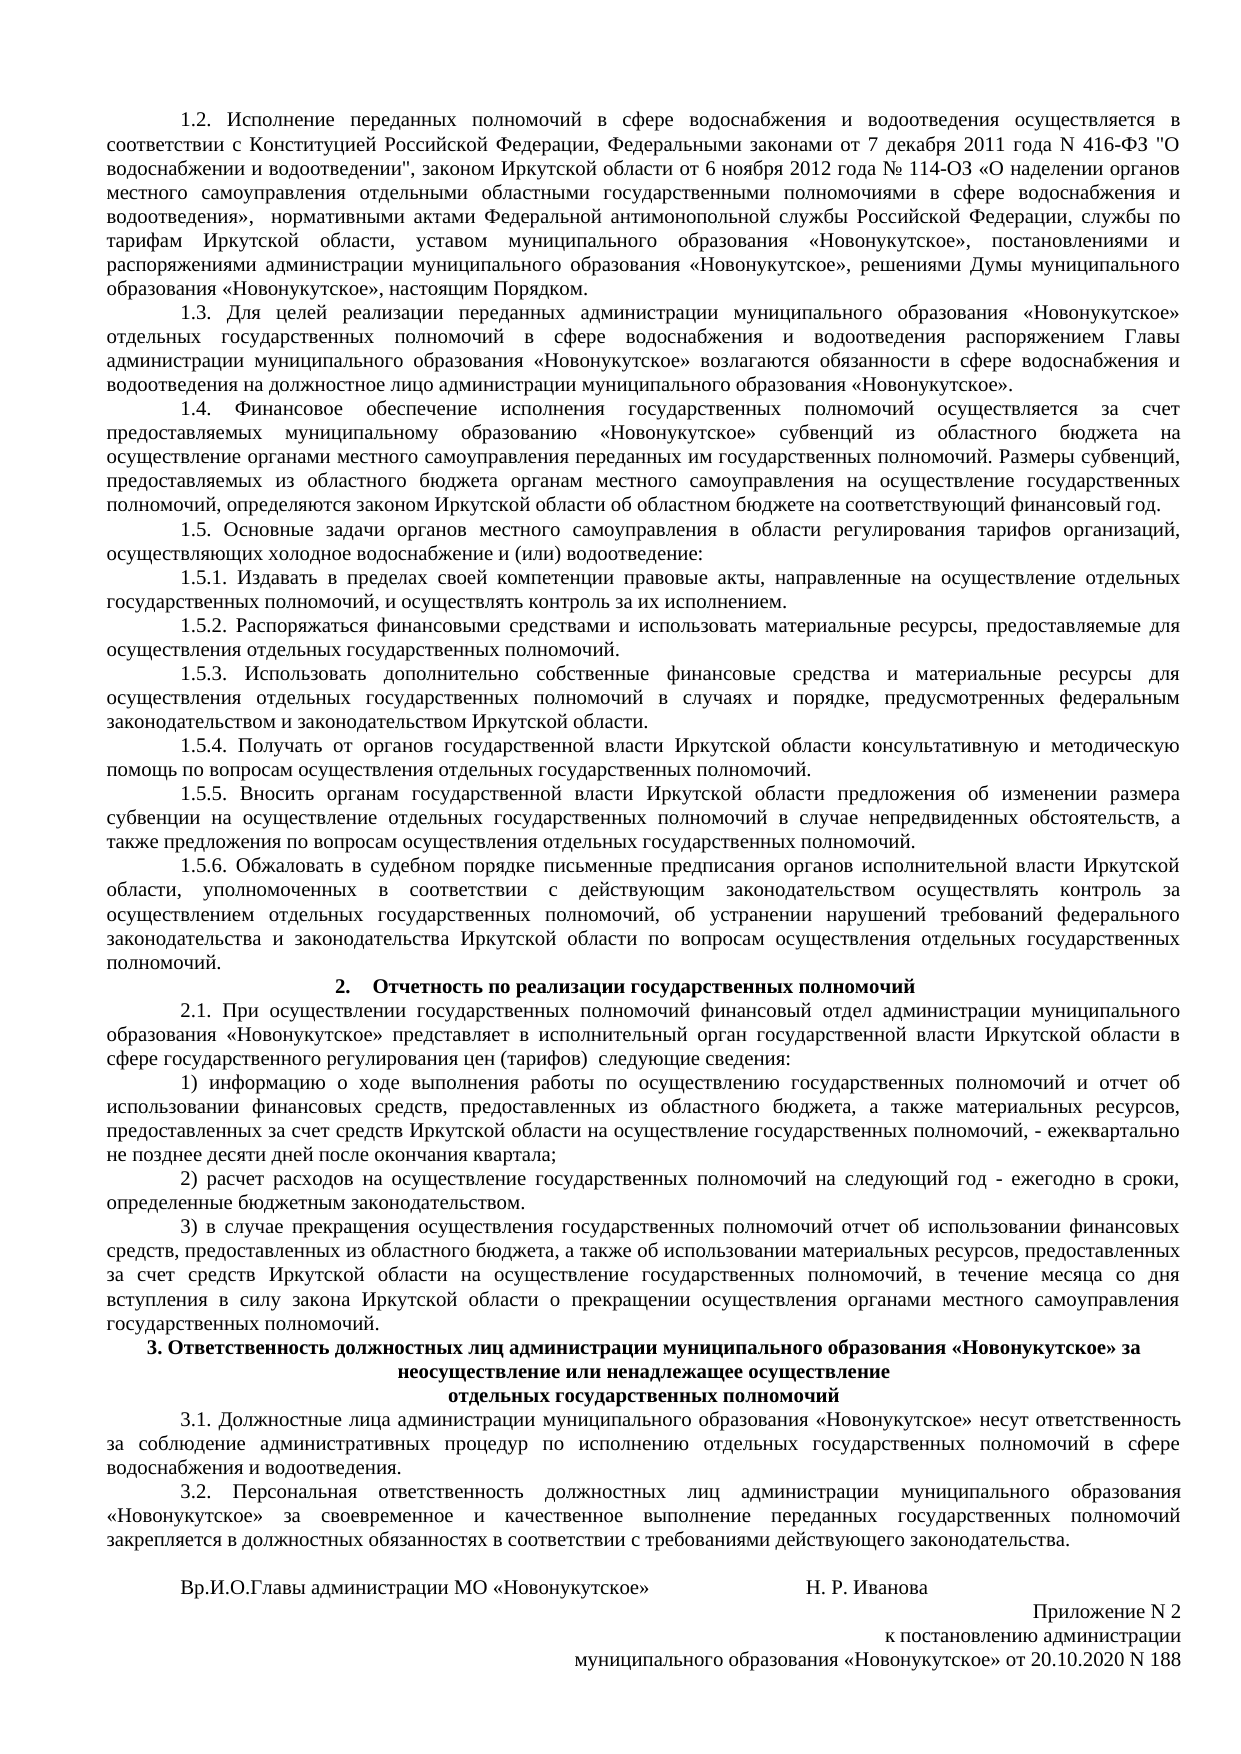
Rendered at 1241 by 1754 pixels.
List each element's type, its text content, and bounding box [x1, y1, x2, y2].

text 2.1. При осуществлении государственных полномочий финансовый отдел администрации муниципального образования «Новонукутское» представляет в исполнительный орган государственной власти Иркутской области в сфере государственного регулирования цен (тарифов) следующие сведения: [106, 998, 1181, 1070]
text 3.1. Должностные лица администрации муниципального образования «Новонукутское» несут ответственность за соблюдение административных процедур по исполнению отдельных государственных полномочий в сфере водоснабжения и водоотведения. [106, 1407, 1181, 1479]
text 3. Ответственность должностных лиц администрации муниципального образования «Новонукутское» за неосуществление или ненадлежащее осуществление [106, 1334, 1181, 1383]
text 1.5.2. Распоряжаться финансовыми средствами и использовать материальные ресурсы, предоставляемые для осуществления отдельных государственных полномочий. [106, 613, 1181, 661]
text 1.5. Основные задачи органов местного самоуправления в области регулирования тарифов организаций, осуществляющих холодное водоснабжение и (или) водоотведение: [106, 516, 1181, 564]
text 1.5.6. Обжаловать в судебном порядке письменные предписания органов исполнительной власти Иркутской области, уполномоченных в соответствии с действующим законодательством осуществлять контроль за осуществлением отдельных государственных полномочий, об устранении нарушений требований федерального законодательства и законодательства Иркутской области по вопросам осуществления отдельных государственных полномочий. [106, 853, 1181, 974]
text муниципального образования «Новонукутское» от 20.10.2020 N 188 [106, 1647, 1181, 1671]
text 1.2. Исполнение переданных полномочий в сфере водоснабжения и водоотведения осуществляется в соответствии с Конституцией Российской Федерации, Федеральными законами от 7 декабря 2011 года N 416-ФЗ "О водоснабжении и водоотведении", законом Иркутской области от 6 ноября 2012 года № 114-ОЗ «О наделении органов местного самоуправления отдельными областными государственными полномочиями в сфере водоснабжения и водоотведения», нормативными актами Федеральной антимонопольной службы Российской Федерации, службы по тарифам Иркутской области, уставом муниципального образования «Новонукутское», постановлениями и распоряжениями администрации муниципального образования «Новонукутское», решениями Думы муниципального образования «Новонукутское», настоящим Порядком. [106, 107, 1181, 300]
text 2) расчет расходов на осуществление государственных полномочий на следующий год - ежегодно в сроки, определенные бюджетным законодательством. [106, 1166, 1181, 1214]
text Вр.И.О.Главы администрации МО «Новонукутское» Н. Р. Иванова [106, 1575, 1181, 1599]
text 3) в случае прекращения осуществления государственных полномочий отчет об использовании финансовых средств, предоставленных из областного бюджета, а также об использовании материальных ресурсов, предоставленных за счет средств Иркутской области на осуществление государственных полномочий, в течение месяца со дня вступления в силу закона Иркутской области о прекращении осуществления органами местного самоуправления государственных полномочий. [106, 1214, 1181, 1334]
text 1.5.5. Вносить органам государственной власти Иркутской области предложения об изменении размера субвенции на осуществление отдельных государственных полномочий в случае непредвиденных обстоятельств, а также предложения по вопросам осуществления отдельных государственных полномочий. [106, 781, 1181, 853]
text 1.5.4. Получать от органов государственной власти Иркутской области консультативную и методическую помощь по вопросам осуществления отдельных государственных полномочий. [106, 733, 1181, 781]
text 3.2. Персональная ответственность должностных лиц администрации муниципального образования «Новонукутское» за своевременное и качественное выполнение переданных государственных полномочий закрепляется в должностных обязанностях в соответствии с требованиями действующего законодательства. [106, 1479, 1181, 1551]
text к постановлению администрации [106, 1623, 1181, 1647]
list Отчетность по реализации государственных полномочий [69, 974, 1181, 998]
text Приложение N 2 [106, 1599, 1181, 1623]
text 1.4. Финансовое обеспечение исполнения государственных полномочий осуществляется за счет предоставляемых муниципальному образованию «Новонукутское» субвенций из областного бюджета на осуществление органами местного самоуправления переданных им государственных полномочий. Размеры субвенций, предоставляемых из областного бюджета органам местного самоуправления на осуществление государственных полномочий, определяются законом Иркутской области об областном бюджете на соответствующий финансовый год. [106, 396, 1181, 516]
text 1.5.3. Использовать дополнительно собственные финансовые средства и материальные ресурсы для осуществления отдельных государственных полномочий в случаях и порядке, предусмотренных федеральным законодательством и законодательством Иркутской области. [106, 661, 1181, 733]
text отдельных государственных полномочий [106, 1383, 1181, 1407]
text 1.5.1. Издавать в пределах своей компетенции правовые акты, направленные на осуществление отдельных государственных полномочий, и осуществлять контроль за их исполнением. [106, 564, 1181, 613]
text 1.3. Для целей реализации переданных администрации муниципального образования «Новонукутское» отдельных государственных полномочий в сфере водоснабжения и водоотведения распоряжением Главы администрации муниципального образования «Новонукутское» возлагаются обязанности в сфере водоснабжения и водоотведения на должностное лицо администрации муниципального образования «Новонукутское». [106, 300, 1181, 396]
text 1) информацию о ходе выполнения работы по осуществлению государственных полномочий и отчет об использовании финансовых средств, предоставленных из областного бюджета, а также материальных ресурсов, предоставленных за счет средств Иркутской области на осуществление государственных полномочий, - ежеквартально не позднее десяти дней после окончания квартала; [106, 1070, 1181, 1166]
